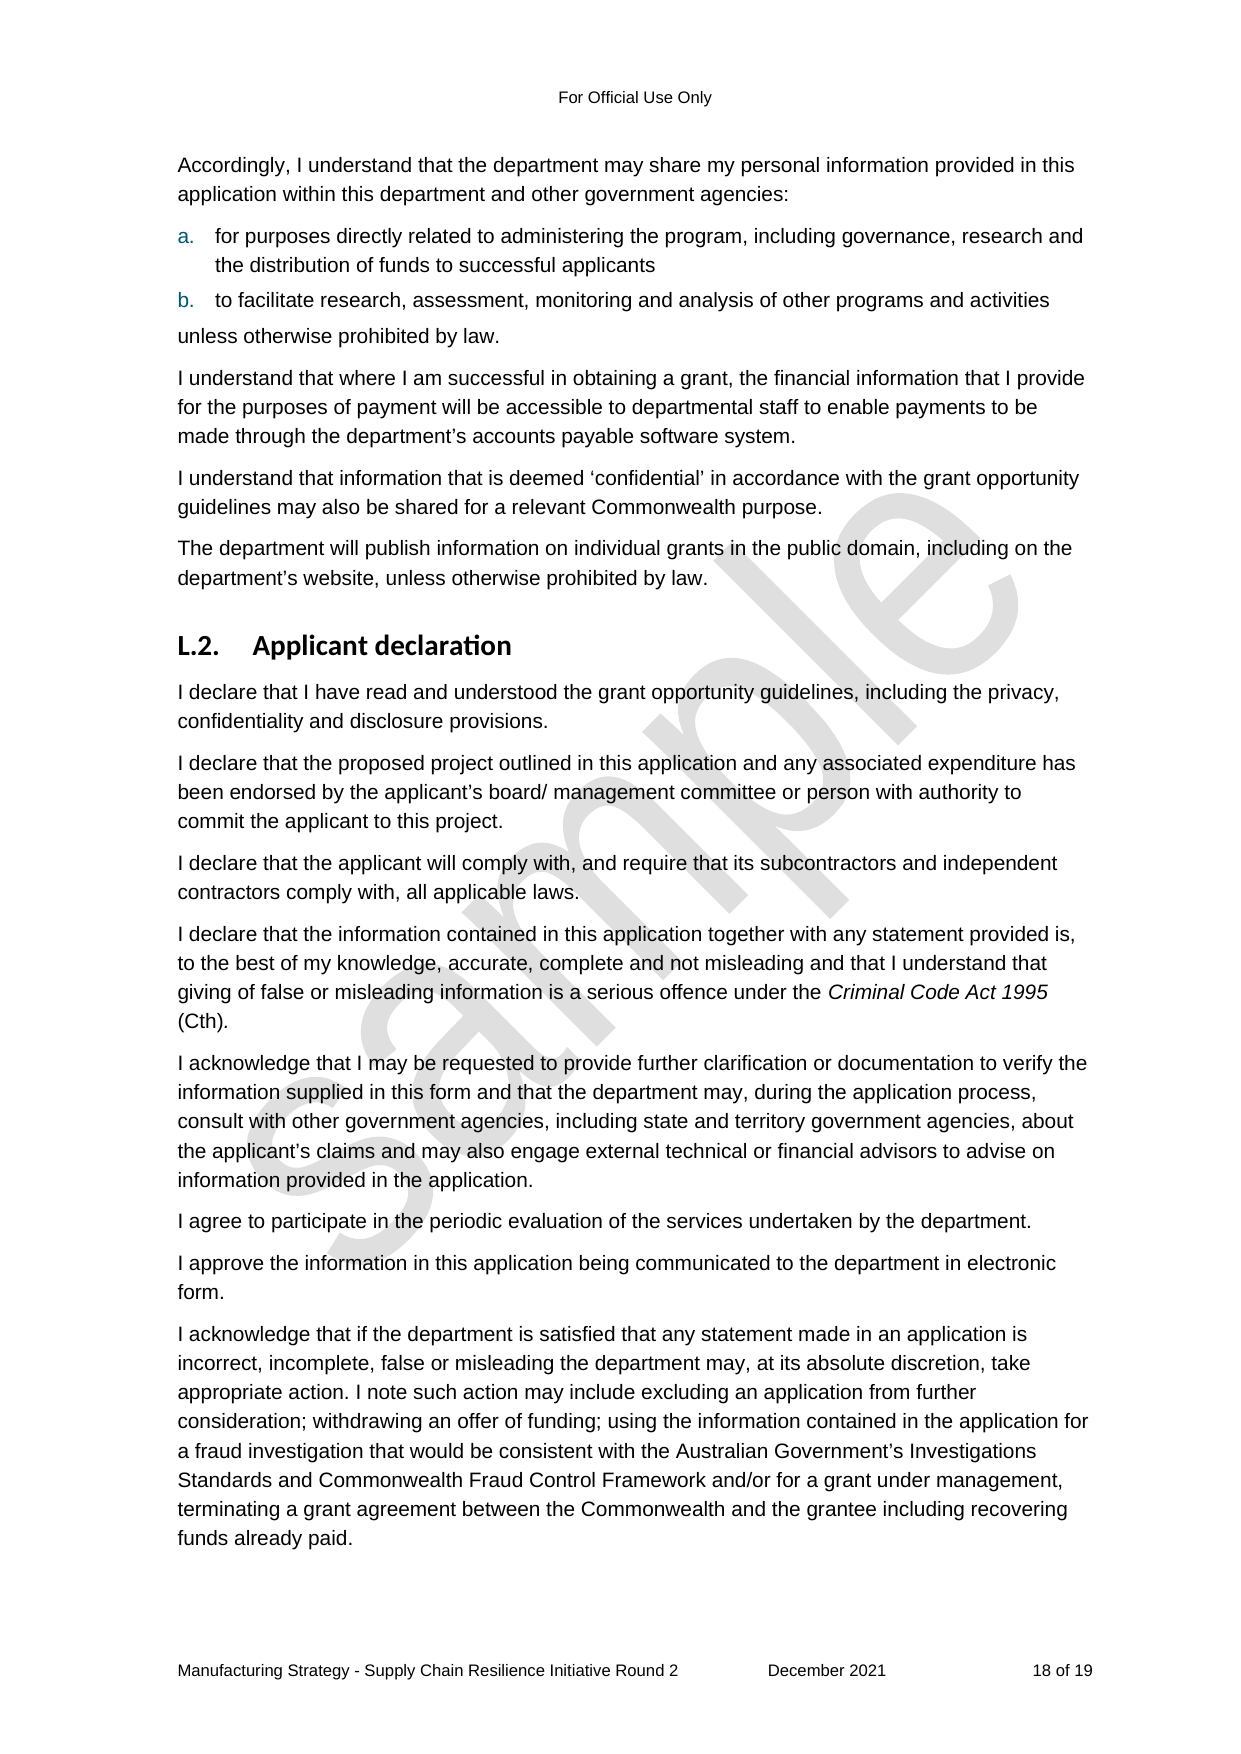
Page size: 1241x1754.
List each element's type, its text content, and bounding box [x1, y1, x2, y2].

text I approve the information in this application being communicated to the department in electronic form. [177, 1246, 1092, 1304]
text I declare that the information contained in this application together with any statement provided is, to the best of my knowledge, accurate, complete and not misleading and that I understand that giving of false or misleading information is a serious offence under the Criminal Code Act 1995 (Cth). [177, 917, 1092, 1033]
text I declare that the applicant will comply with, and require that its subcontractors and independent contractors comply with, all applicable laws. [177, 846, 1092, 904]
text I declare that the proposed project outlined in this application and any associated expenditure has been endorsed by the applicant’s board/ management committee or person with authority to commit the applicant to this project. [177, 746, 1092, 833]
text I declare that I have read and understood the grant opportunity guidelines, including the privacy, confidentiality and disclosure provisions. [177, 675, 1092, 733]
list to facilitate research, assessment, monitoring and analysis of other programs and activities [177, 283, 1092, 312]
list I understand that information that is deemed ‘confidential’ in accordance with the grant opportunity guidelines may also be shared for a relevant Commonwealth purpose. [177, 460, 1092, 518]
text The department will publish information on individual grants in the public domain, including on the department’s website, unless otherwise prohibited by law. [177, 531, 1092, 589]
text I acknowledge that if the department is satisfied that any statement made in an application is incorrect, incomplete, false or misleading the department may, at its absolute discretion, take appropriate action. I note such action may include excluding an application from further consideration; withdrawing an offer of funding; using the information contained in the application for a fraud investigation that would be consistent with the Australian Government’s Investigations Standards and Commonwealth Fraud Control Framework and/or for a grant under management, terminating a grant agreement between the Commonwealth and the grantee including recovering funds already paid. [177, 1317, 1092, 1550]
text Accordingly, I understand that the department may share my personal information provided in this application within this department and other government agencies: [177, 148, 1092, 206]
subtitle Applicant declaration [177, 627, 1092, 662]
list for purposes directly related to administering the program, including governance, research and the distribution of funds to successful applicants [177, 218, 1092, 277]
text I agree to participate in the periodic evaluation of the services undertaken by the department. [177, 1204, 1092, 1233]
list I understand that where I am successful in obtaining a grant, the financial information that I provide for the purposes of payment will be accessible to departmental staff to enable payments to be made through the department’s accounts payable software system. [177, 360, 1092, 448]
list unless otherwise prohibited by law. [177, 318, 1092, 348]
text I acknowledge that I may be requested to provide further clarification or documentation to verify the information supplied in this form and that the department may, during the application process, consult with other government agencies, including state and territory government agencies, about the applicant’s claims and may also engage external technical or financial advisors to advise on information provided in the application. [177, 1046, 1092, 1192]
